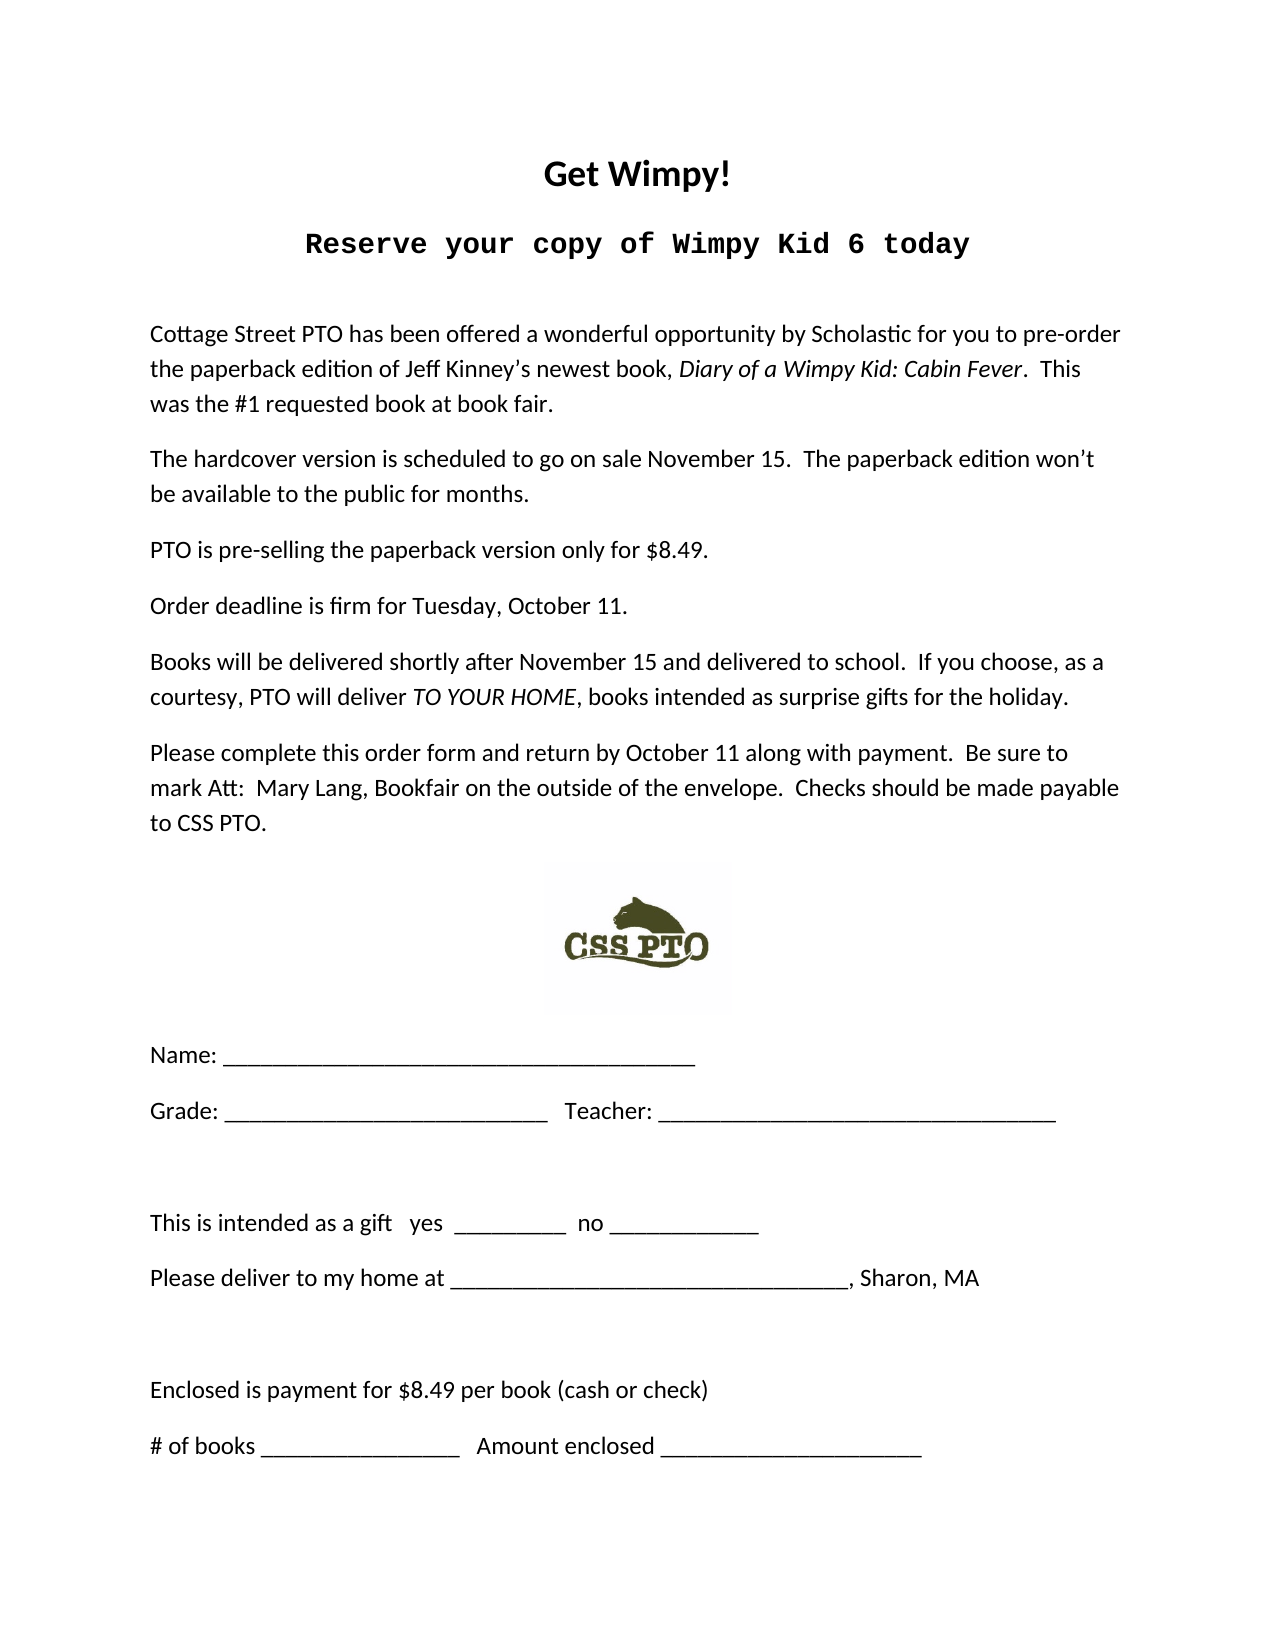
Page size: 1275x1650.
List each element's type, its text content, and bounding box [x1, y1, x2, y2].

text Cottage Street PTO has been offered a wonderful opportunity by Scholastic for you to pre-order the paperback edition of Jeff Kinney’s newest book, Diary of a Wimpy Kid: Cabin Fever. This was the #1 requested book at book fair. [150, 318, 1125, 418]
text The hardcover version is scheduled to go on sale November 15. The paperback edition won’t be available to the public for months. [150, 443, 1125, 509]
text Reserve your copy of Wimpy Kid 6 today [150, 229, 1125, 262]
text PTO is pre-selling the paperback version only for $8.49. [150, 534, 1125, 565]
text Name: ______________________________________ [150, 1039, 1125, 1070]
text Get Wimpy! [150, 150, 1125, 196]
text Enclosed is payment for $8.49 per book (cash or check) [150, 1374, 1125, 1405]
text Please complete this order form and return by October 11 along with payment. Be sure to mark Att: Mary Lang, Bookfair on the outside of the envelope. Checks should be made payable to CSS PTO. [150, 737, 1125, 837]
text This is intended as a gift yes _________ no ____________ [150, 1207, 1125, 1237]
text Grade: __________________________ Teacher: ________________________________ [150, 1095, 1125, 1126]
text Order deadline is firm for Tuesday, October 11. [150, 590, 1125, 621]
text # of books ________________ Amount enclosed _____________________ [150, 1430, 1125, 1461]
picture [543, 862, 732, 1015]
text Books will be delivered shortly after November 15 and delivered to school. If you choose, as a courtesy, PTO will deliver TO YOUR HOME, books intended as surprise gifts for the holiday. [150, 646, 1125, 712]
text Please deliver to my home at ________________________________, Sharon, MA [150, 1263, 1125, 1293]
